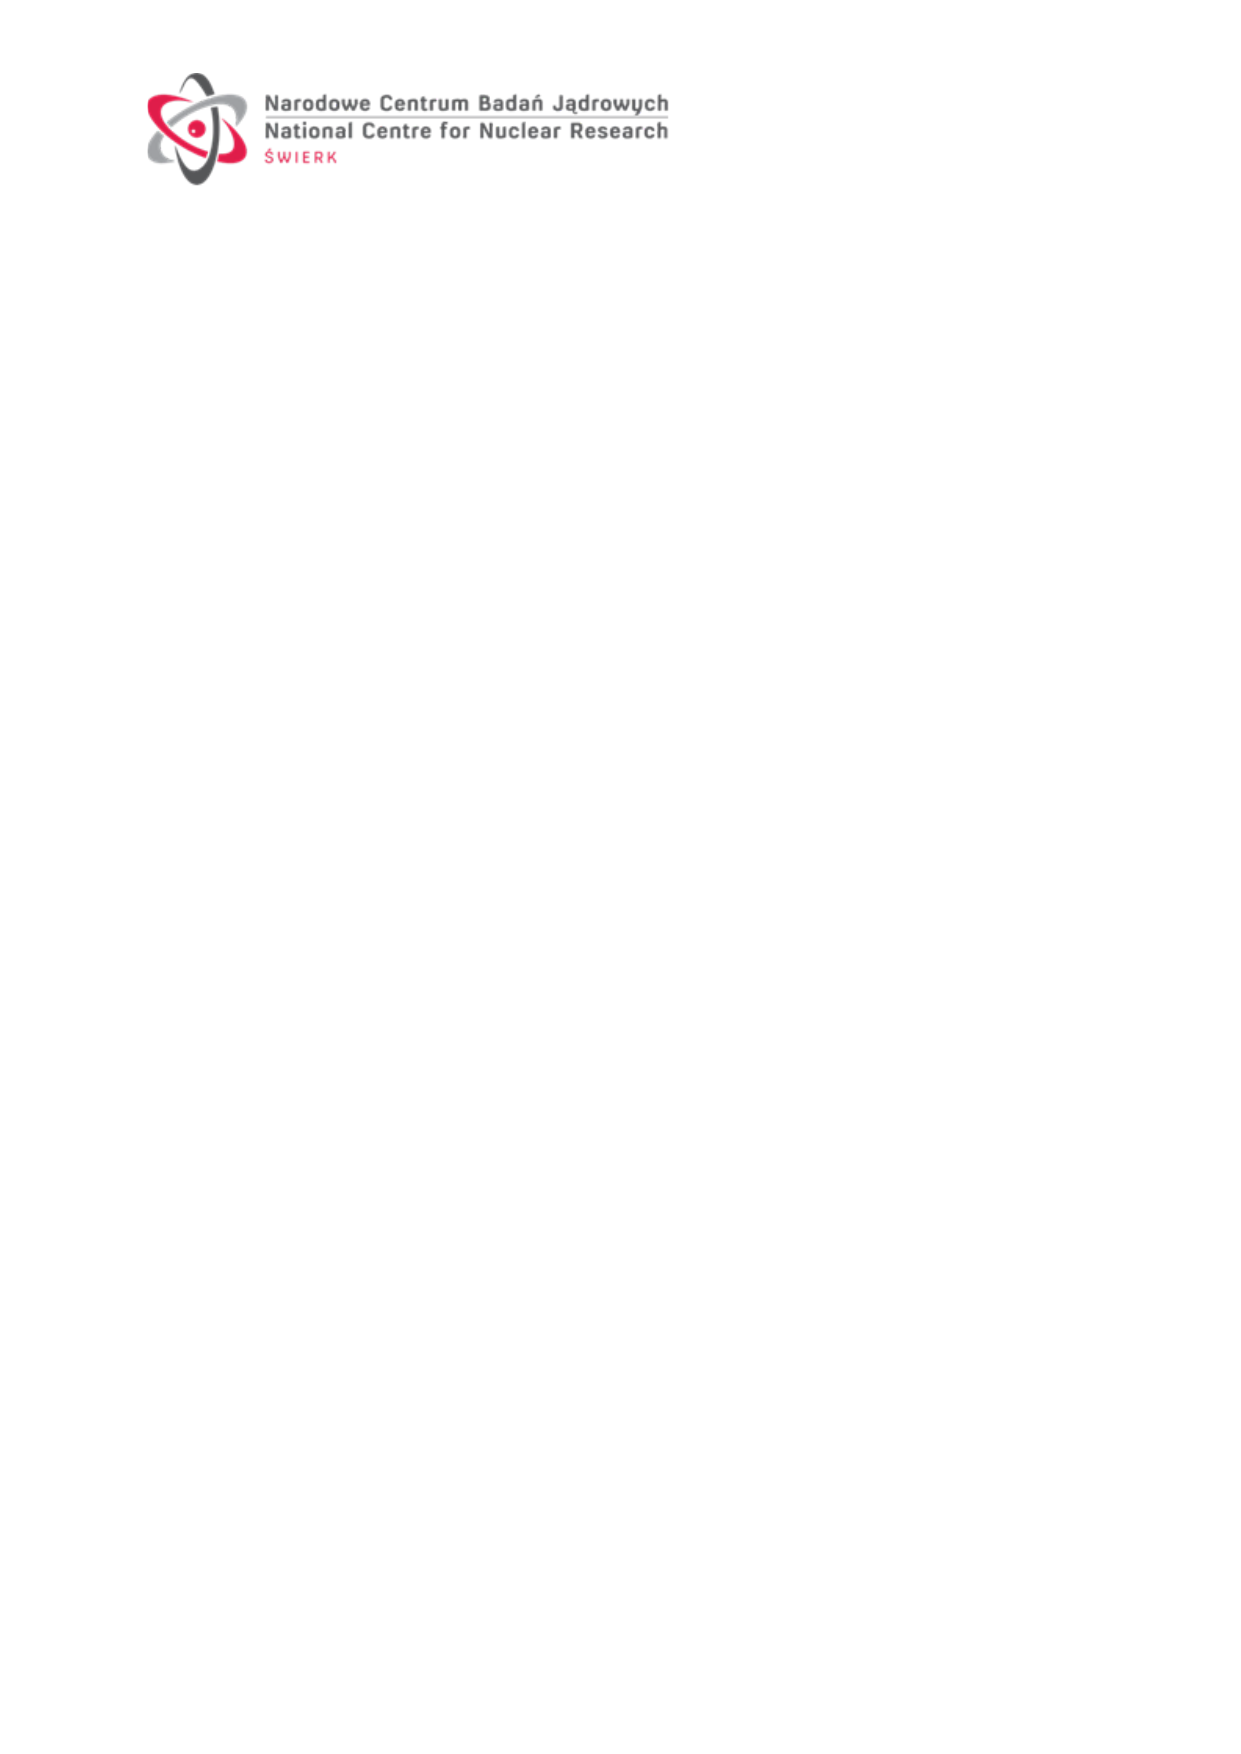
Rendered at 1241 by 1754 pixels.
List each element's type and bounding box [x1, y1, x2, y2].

picture [147, 73, 670, 187]
